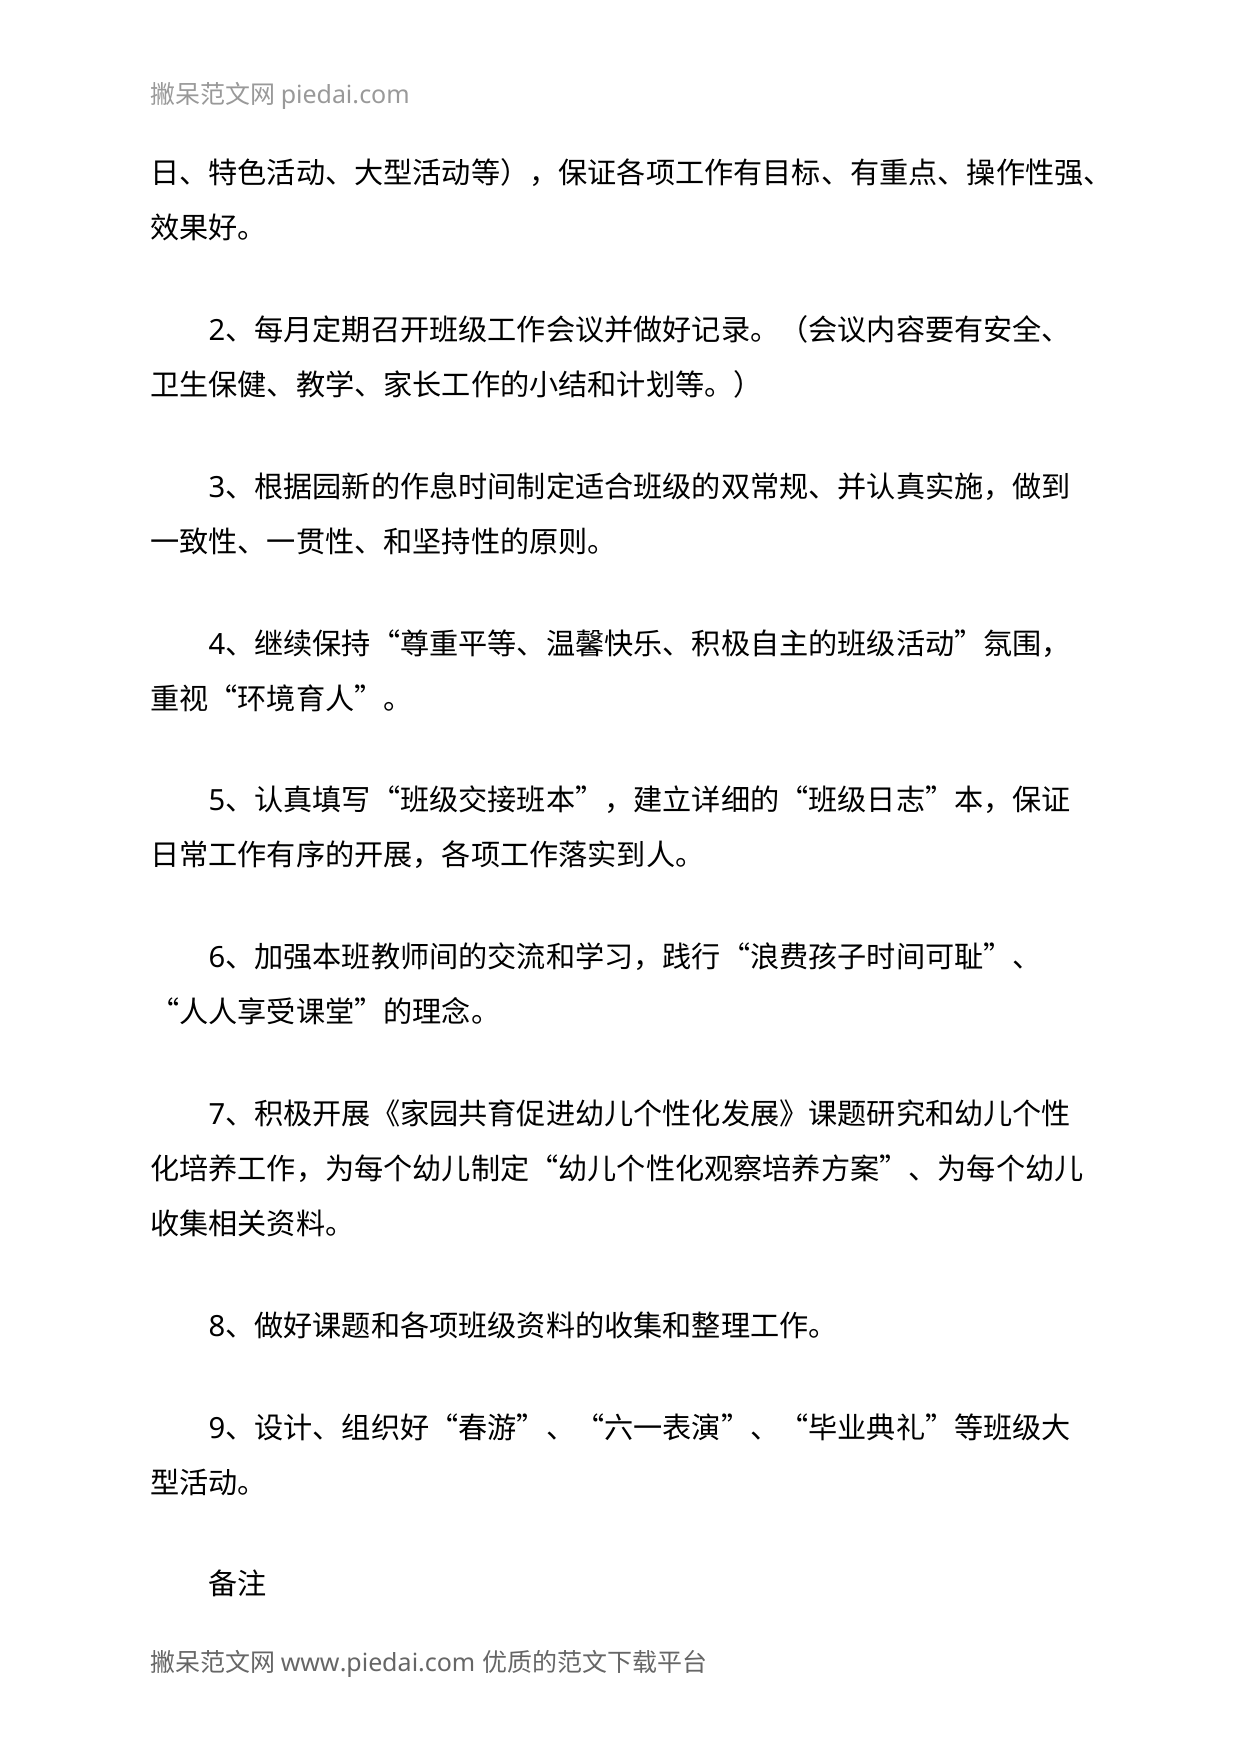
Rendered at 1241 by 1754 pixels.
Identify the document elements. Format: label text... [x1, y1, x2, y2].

text 5、认真填写“班级交接班本”，建立详细的“班级日志”本，保证日常工作有序的开展，各项工作落实到人。 [150, 777, 1090, 874]
text 2、每月定期召开班级工作会议并做好记录。（会议内容要有安全、卫生保健、教学、家长工作的小结和计划等。） [150, 307, 1090, 404]
text 备注 [150, 1561, 1090, 1603]
text 4、继续保持“尊重平等、温馨快乐、积极自主的班级活动”氛围，重视“环境育人”。 [150, 620, 1090, 717]
text 8、做好课题和各项班级资料的收集和整理工作。 [150, 1302, 1090, 1344]
text 6、加强本班教师间的交流和学习，践行“浪费孩子时间可耻”、“人人享受课堂”的理念。 [150, 934, 1090, 1031]
text 7、积极开展《家园共育促进幼儿个性化发展》课题研究和幼儿个性化培养工作，为每个幼儿制定“幼儿个性化观察培养方案”、为每个幼儿收集相关资料。 [150, 1091, 1090, 1243]
text 9、设计、组织好“春游”、“六一表演”、“毕业典礼”等班级大型活动。 [150, 1404, 1090, 1501]
text 3、根据园新的作息时间制定适合班级的双常规、并认真实施，做到一致性、一贯性、和坚持性的原则。 [150, 463, 1090, 561]
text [150, 150, 1090, 247]
